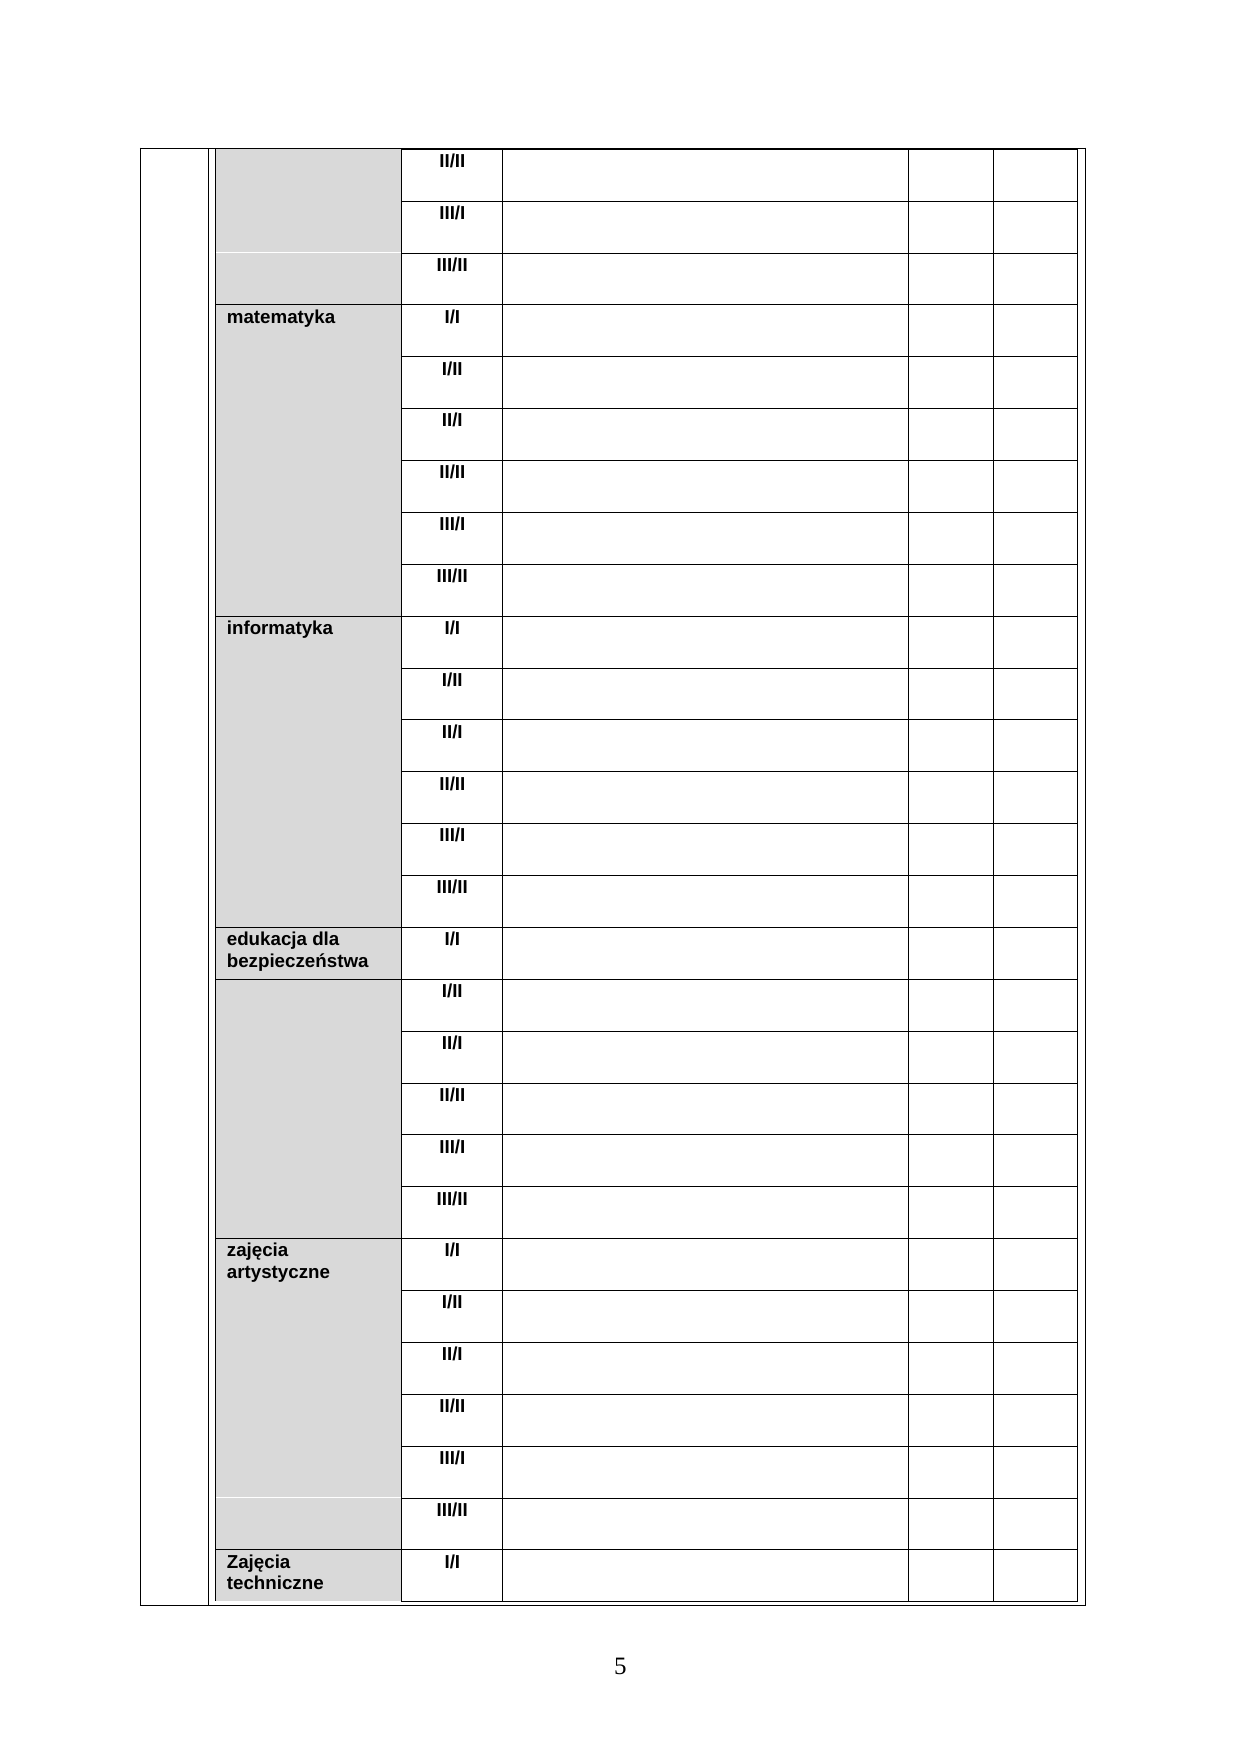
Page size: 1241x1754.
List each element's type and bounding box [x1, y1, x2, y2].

table_cell [141, 149, 208, 1605]
table_cell [209, 149, 1085, 1605]
